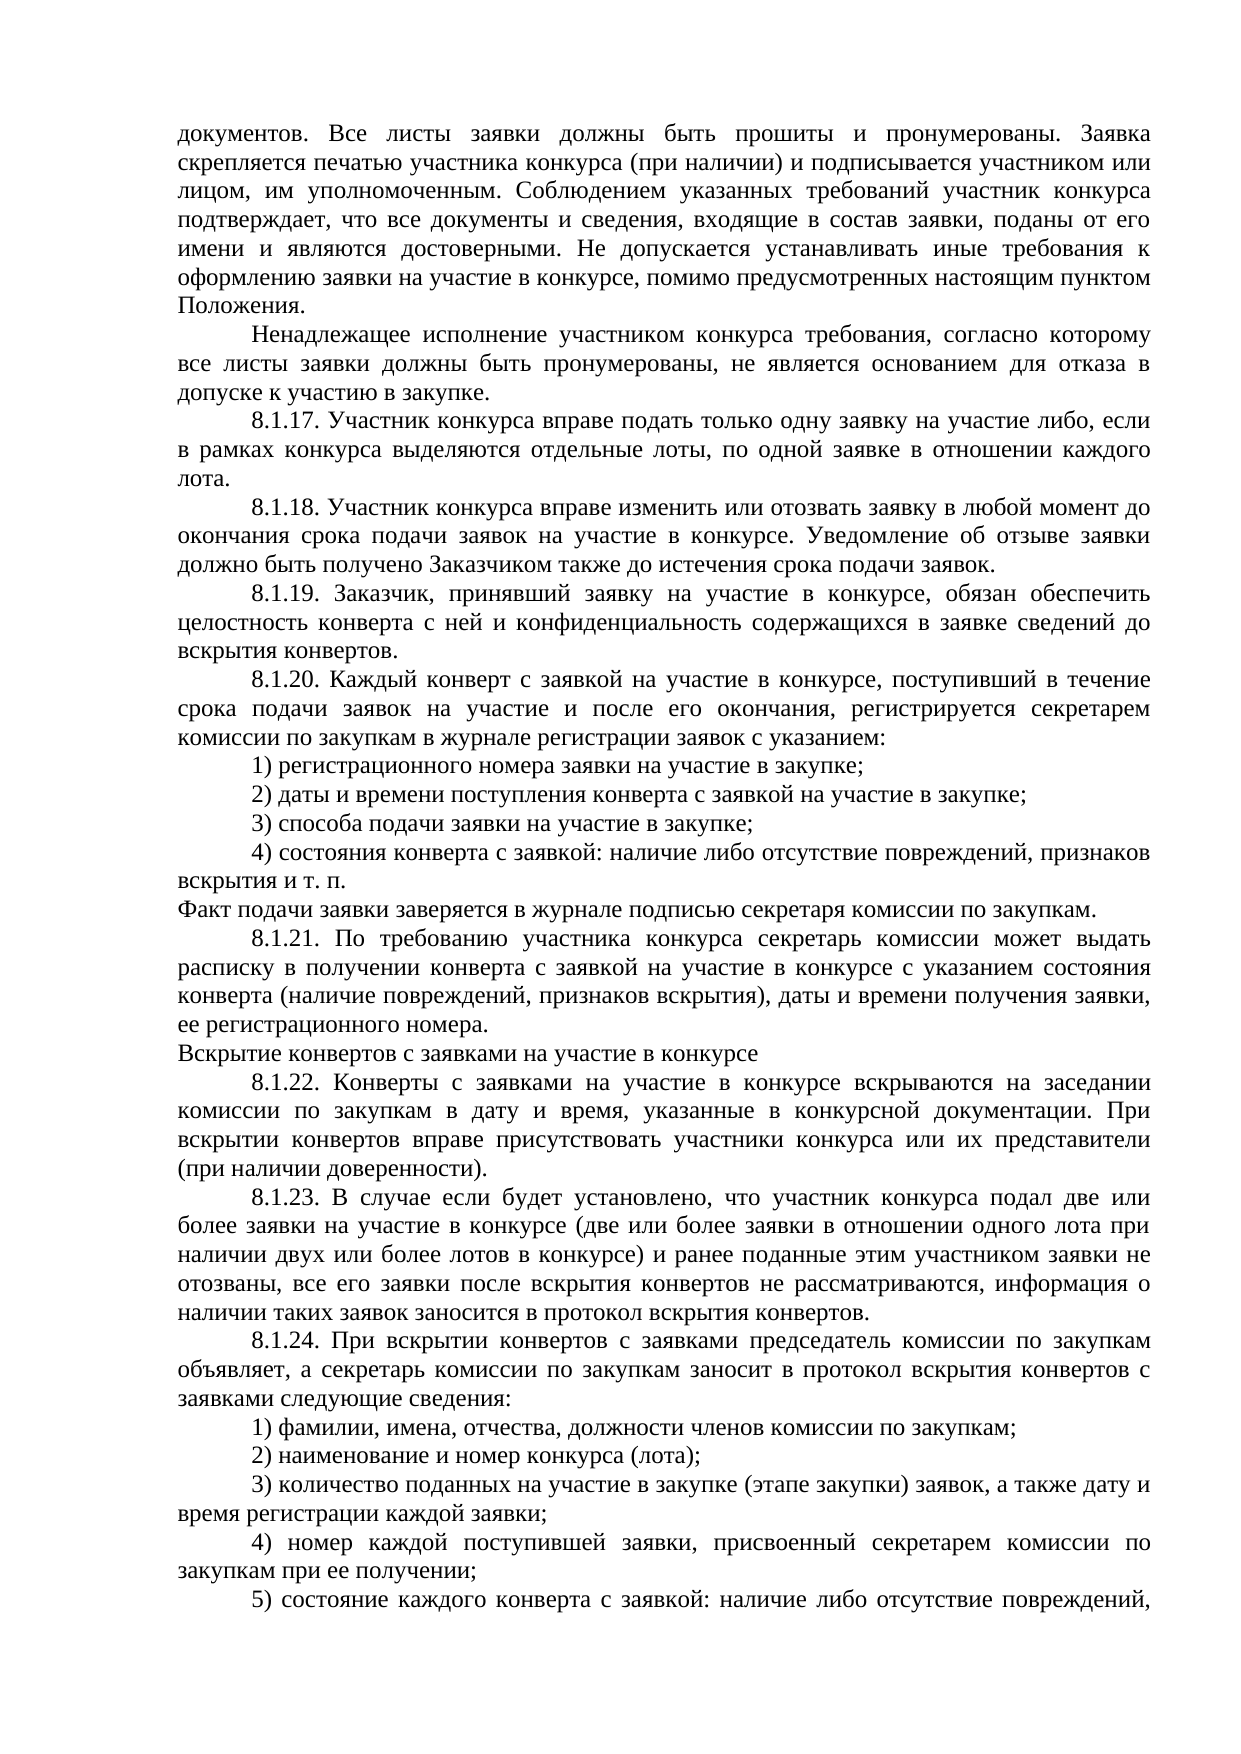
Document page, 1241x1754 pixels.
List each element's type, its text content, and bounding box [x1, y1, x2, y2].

text 4) состояния конверта с заявкой: наличие либо отсутствие повреждений, признаков вскрытия и т. п. [177, 837, 1152, 894]
text 8.1.23. В случае если будет установлено, что участник конкурса подал две или более заявки на участие в конкурсе (две или более заявки в отношении одного лота при наличии двух или более лотов в конкурсе) и ранее поданные этим участником заявки не отозваны, все его заявки после вскрытия конвертов не рассматриваются, информация о наличии таких заявок заносится в протокол вскрытия конвертов. [177, 1182, 1152, 1326]
text 3) способа подачи заявки на участие в закупке; [177, 808, 1152, 837]
text Вскрытие конвертов с заявками на участие в конкурсе [177, 1038, 1152, 1067]
text Факт подачи заявки заверяется в журнале подписью секретаря комиссии по закупкам. [177, 894, 1152, 923]
text 8.1.21. По требованию участника конкурса секретарь комиссии может выдать расписку в получении конверта с заявкой на участие в конкурсе с указанием состояния конверта (наличие повреждений, признаков вскрытия), даты и времени получения заявки, ее регистрационного номера. [177, 923, 1152, 1038]
text 8.1.22. Конверты с заявками на участие в конкурсе вскрываются на заседании комиссии по закупкам в дату и время, указанные в конкурсной документации. При вскрытии конвертов вправе присутствовать участники конкурса или их представители (при наличии доверенности). [177, 1067, 1152, 1182]
text 3) количество поданных на участие в закупке (этапе закупки) заявок, а также дату и время регистрации каждой заявки; [177, 1469, 1152, 1527]
text 8.1.17. Участник конкурса вправе подать только одну заявку на участие либо, если в рамках конкурса выделяются отдельные лоты, по одной заявке в отношении каждого лота. [177, 406, 1152, 492]
text 2) наименование и номер конкурса (лота); [177, 1441, 1152, 1469]
text 2) даты и времени поступления конверта с заявкой на участие в закупке; [177, 779, 1152, 808]
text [177, 118, 1152, 319]
text 1) фамилии, имена, отчества, должности членов комиссии по закупкам; [177, 1412, 1152, 1441]
text Ненадлежащее исполнение участником конкурса требования, согласно которому все листы заявки должны быть пронумерованы, не является основанием для отказа в допуске к участию в закупке. [177, 319, 1152, 406]
text 4) номер каждой поступившей заявки, присвоенный секретарем комиссии по закупкам при ее получении; [177, 1527, 1152, 1584]
text 1) регистрационного номера заявки на участие в закупке; [177, 751, 1152, 779]
text 8.1.20. Каждый конверт с заявкой на участие в конкурсе, поступивший в течение срока подачи заявок на участие и после его окончания, регистрируется секретарем комиссии по закупкам в журнале регистрации заявок с указанием: [177, 664, 1152, 751]
text 8.1.24. При вскрытии конвертов с заявками председатель комиссии по закупкам объявляет, а секретарь комиссии по закупкам заносит в протокол вскрытия конвертов с заявками следующие сведения: [177, 1326, 1152, 1412]
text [177, 1584, 1152, 1613]
text 8.1.19. Заказчик, принявший заявку на участие в конкурсе, обязан обеспечить целостность конверта с ней и конфиденциальность содержащихся в заявке сведений до вскрытия конвертов. [177, 578, 1152, 664]
text 8.1.18. Участник конкурса вправе изменить или отозвать заявку в любой момент до окончания срока подачи заявок на участие в конкурсе. Уведомление об отзыве заявки должно быть получено Заказчиком также до истечения срока подачи заявок. [177, 492, 1152, 578]
